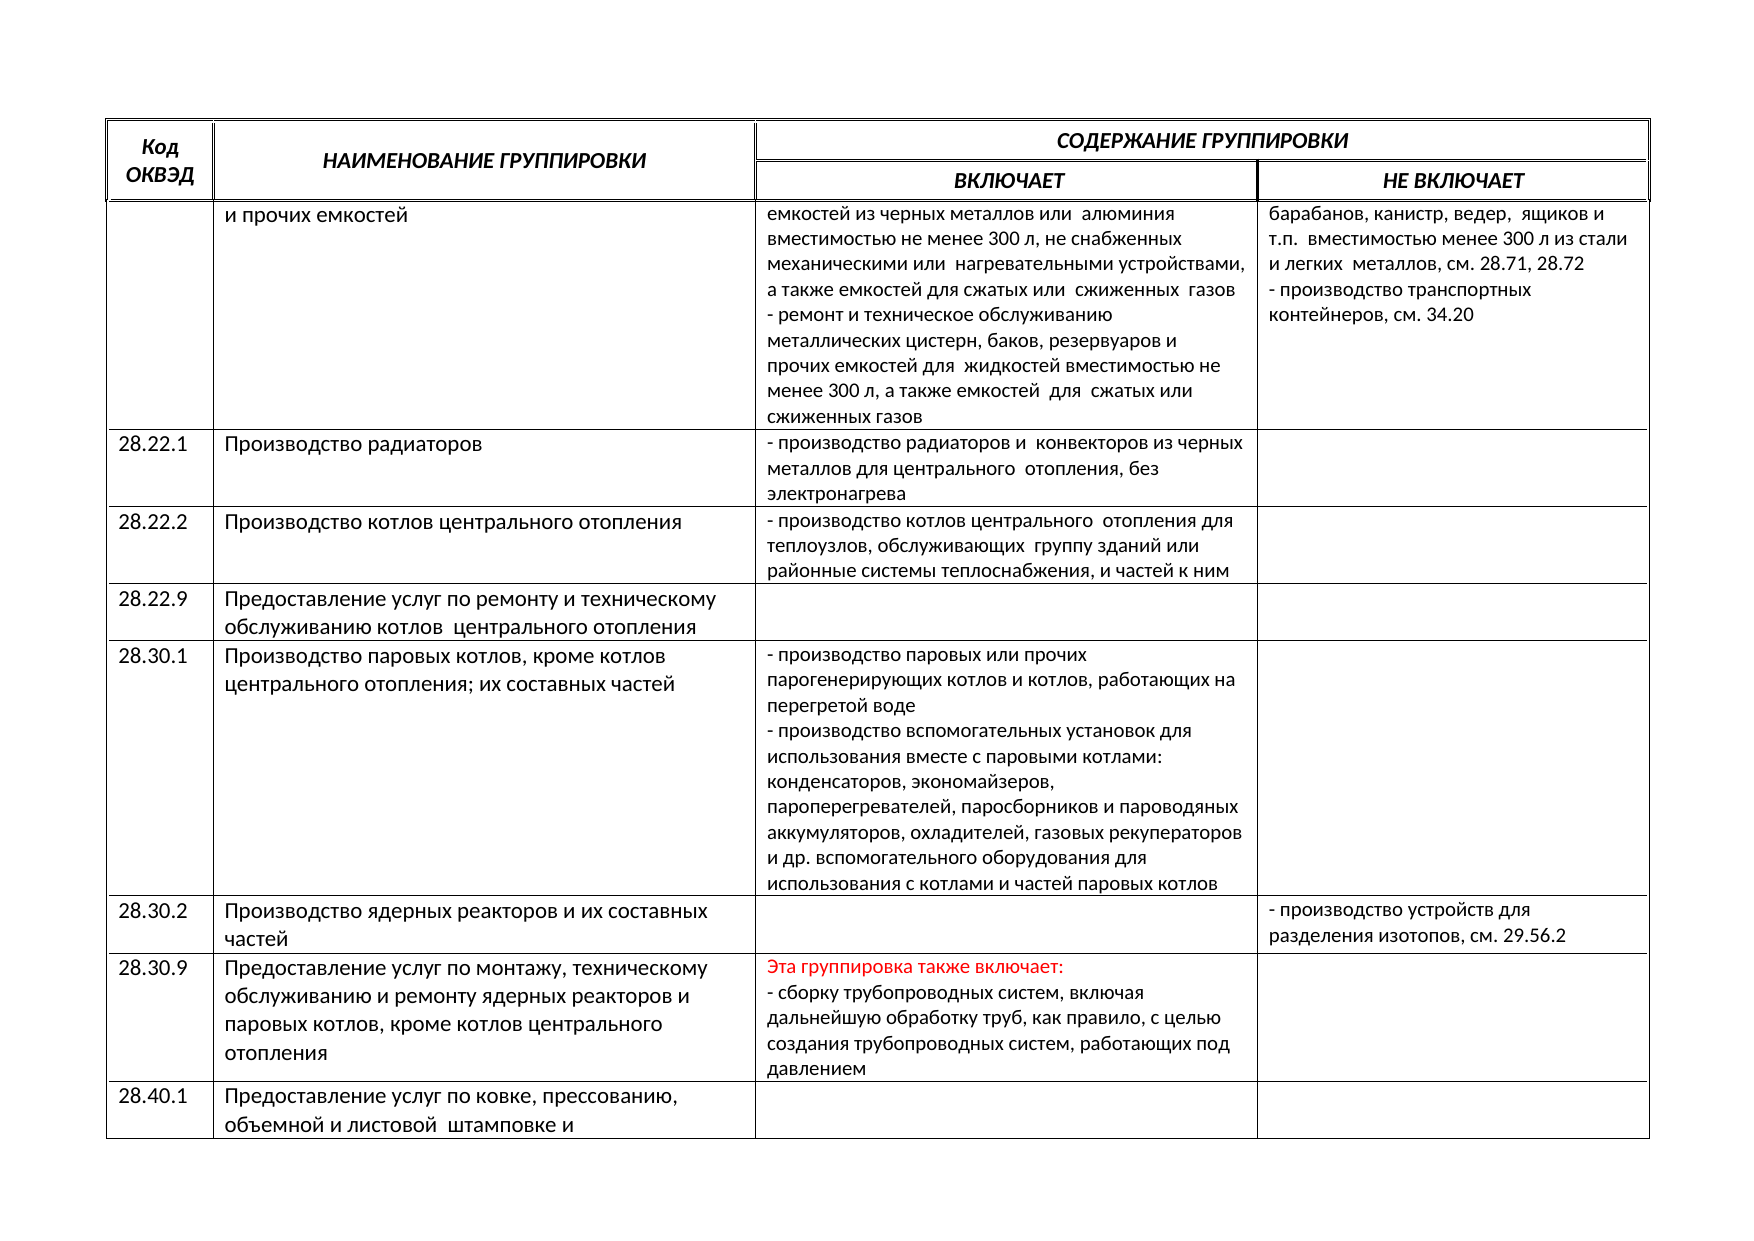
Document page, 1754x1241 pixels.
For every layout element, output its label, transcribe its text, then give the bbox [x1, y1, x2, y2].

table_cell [214, 202, 755, 428]
table_cell 28.21 [107, 199, 213, 428]
table_cell 28.22.1 [107, 429, 213, 506]
table_cell [1258, 1081, 1649, 1138]
table_header Код ОКВЭД [108, 121, 213, 199]
table_cell - производство котлов центрального отопления для теплоузлов, обслуживающих группу зданий или районные системы теплоснабжения, и частей к ним [756, 507, 1257, 583]
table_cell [1258, 199, 1649, 428]
table_cell [756, 584, 1257, 640]
table_cell [1258, 640, 1649, 895]
table_cell Производство котлов центрального отопления [214, 507, 755, 583]
table_cell [1258, 953, 1649, 1081]
table_cell [1258, 429, 1649, 506]
table_cell Предоставление услуг по монтажу, техническому обслуживанию и ремонту ядерных реакторов и паровых котлов, кроме котлов центрального отопления [214, 954, 755, 1081]
table_cell 28.22.9 [107, 583, 213, 640]
table_cell Производство радиаторов [214, 430, 755, 506]
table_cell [214, 1082, 755, 1138]
table_cell [1258, 506, 1649, 583]
table_cell [756, 1082, 1257, 1138]
table_cell Производство ядерных реакторов и их составных частей [214, 896, 755, 952]
table_cell Предоставление услуг по ремонту и техническому обслуживанию котлов центрального отопления [214, 584, 755, 640]
table_cell [1258, 583, 1649, 640]
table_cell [756, 202, 1257, 428]
table_cell 28.22.2 [107, 506, 213, 583]
table_cell 28.40.1 [107, 1081, 213, 1138]
table_cell - производство устройств для разделения изотопов, см. 29.56.2 [1258, 895, 1649, 952]
table_cell 28.30.9 [107, 953, 213, 1081]
table_cell 28.30.1 [107, 640, 213, 895]
table_cell 28.30.2 [107, 895, 213, 952]
table_cell - производство радиаторов и конвекторов из черных металлов для центрального отопления, без электронагрева [756, 430, 1257, 506]
table_cell Производство паровых котлов, кроме котлов центрального отопления; их составных частей [214, 641, 755, 895]
table_cell НЕ ВКЛЮЧАЕТ [1259, 159, 1648, 199]
table_cell [756, 896, 1257, 952]
table_header НАИМЕНОВАНИЕ ГРУППИРОВКИ [213, 119, 756, 199]
table_cell - производство паровых или прочих парогенерирующих котлов и котлов, работающих на перегретой воде - производство вспомогательных установок для использования вместе с паровыми котлами: конденсаторов, экономайзеров, пароперегревателей, паросборников и пароводяных аккумуляторов, охладителей, газовых рекуператоров и др. вспомогательного оборудования для использования с котлами и частей паровых котлов [756, 641, 1257, 895]
table_cell ВКЛЮЧАЕТ [757, 162, 1256, 199]
table_cell Эта группировка также включает: - сборку трубопроводных систем, включая дальнейшую обработку труб, как правило, с целью создания трубопроводных систем, работающих под давлением [756, 954, 1257, 1081]
table_header СОДЕРЖАНИЕ ГРУППИРОВКИ [756, 121, 1648, 158]
